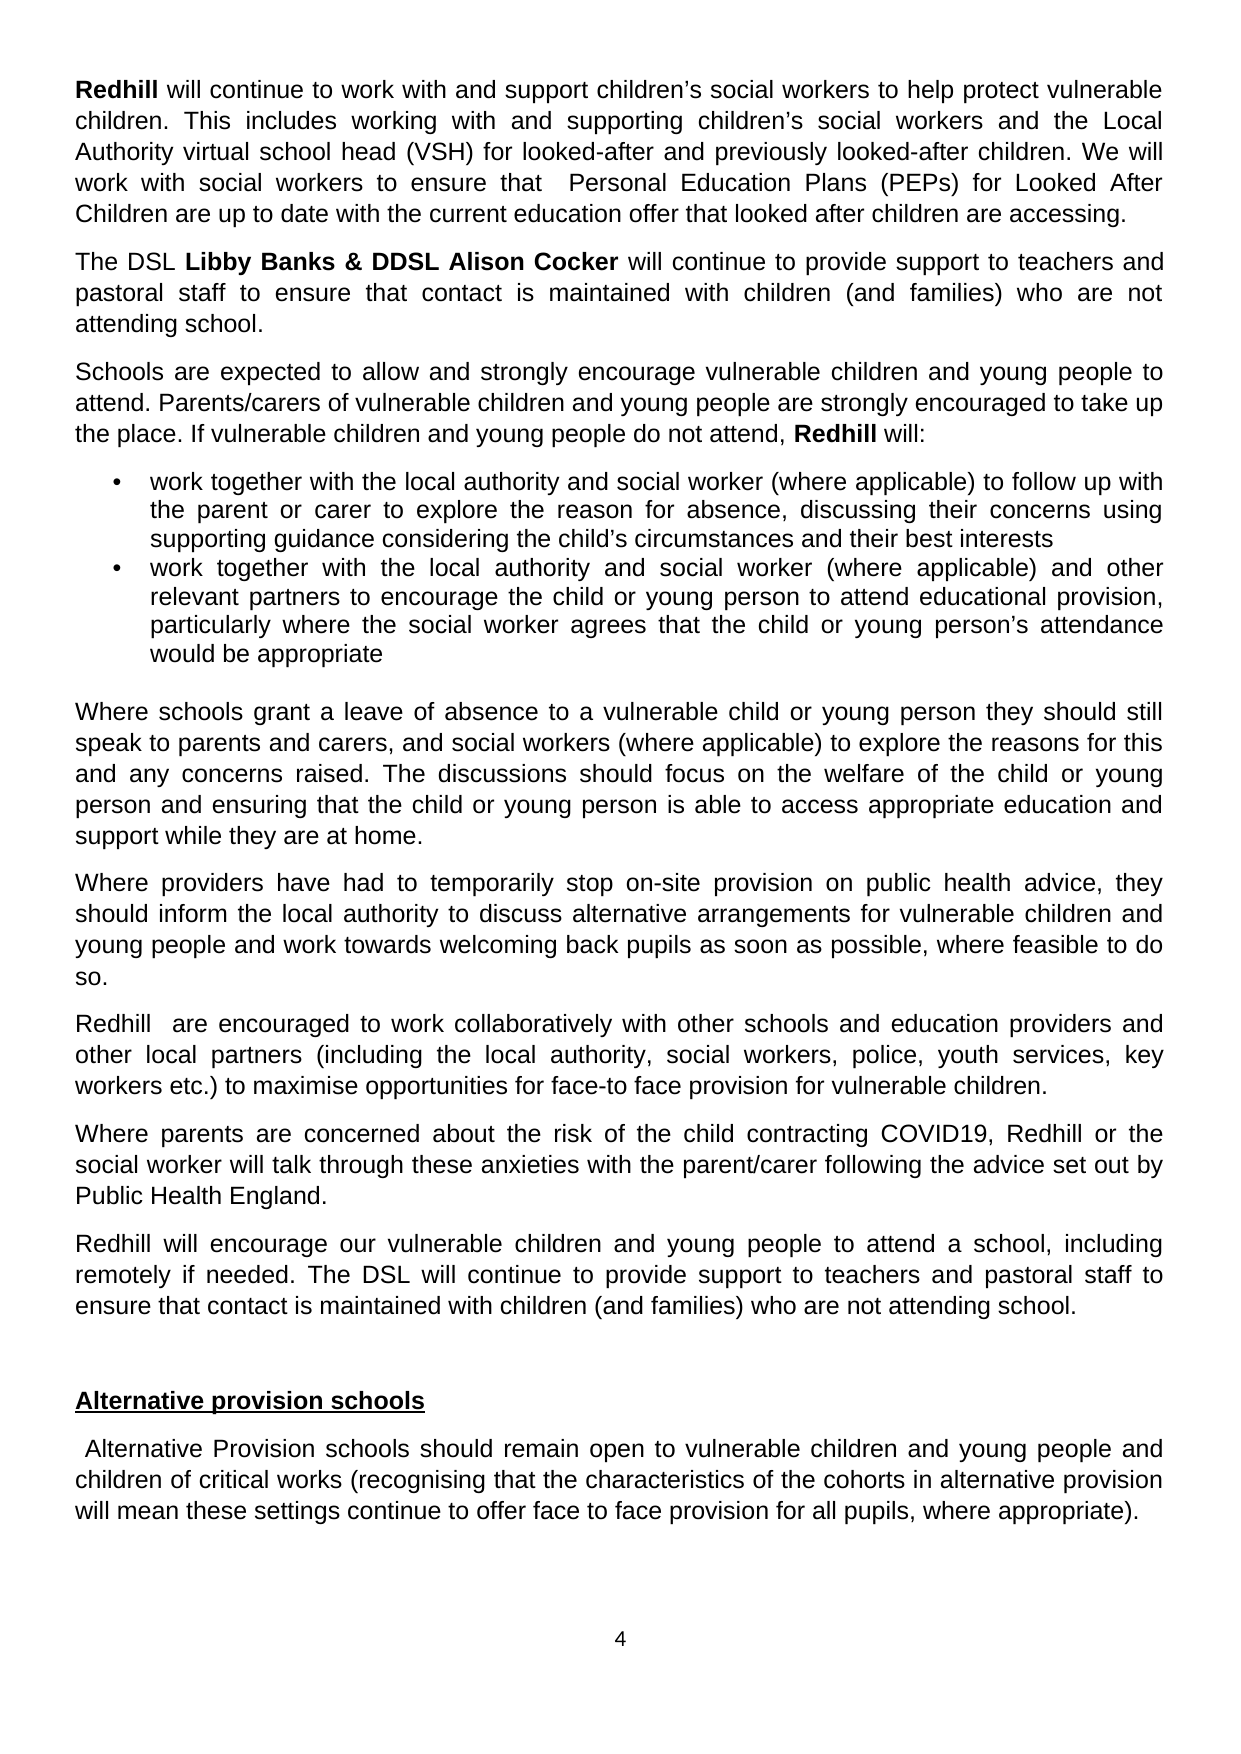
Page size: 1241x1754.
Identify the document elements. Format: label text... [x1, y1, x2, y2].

list work together with the local authority and social worker (where applicable) to follow up with the parent or carer to explore the reason for absence, discussing their concerns using supporting guidance considering the child’s circumstances and their best interests [112, 466, 1165, 553]
text Alternative provision schools [75, 1386, 1165, 1415]
text Where parents are concerned about the risk of the child contracting COVID19, Redhill or the social worker will talk through these anxieties with the parent/carer following the advice set out by Public Health England. [75, 1119, 1165, 1210]
text Redhill are encouraged to work collaboratively with other schools and education providers and other local partners (including the local authority, social workers, police, youth services, key workers etc.) to maximise opportunities for face-to face provision for vulnerable children. [75, 1009, 1165, 1100]
text Where schools grant a leave of absence to a vulnerable child or young person they should still speak to parents and carers, and social workers (where applicable) to explore the reasons for this and any concerns raised. The discussions should focus on the welfare of the child or young person and ensuring that the child or young person is able to access appropriate education and support while they are at home. [75, 696, 1165, 849]
text Redhill will continue to work with and support children’s social workers to help protect vulnerable children. This includes working with and supporting children’s social workers and the Local Authority virtual school head (VSH) for looked-after and previously looked-after children. We will work with social workers to ensure that Personal Education Plans (PEPs) for Looked After Children are up to date with the current education offer that looked after children are accessing. [75, 75, 1165, 228]
text Alternative Provision schools should remain open to vulnerable children and young people and children of critical works (recognising that the characteristics of the cohorts in alternative provision will mean these settings continue to offer face to face provision for all pupils, where appropriate). [75, 1434, 1165, 1525]
text Where providers have had to temporarily stop on-site provision on public health advice, they should inform the local authority to discuss alternative arrangements for vulnerable children and young people and work towards welcoming back pupils as soon as possible, where feasible to do so. [75, 868, 1165, 990]
list work together with the local authority and social worker (where applicable) and other relevant partners to encourage the child or young person to attend educational provision, particularly where the social worker agrees that the child or young person’s attendance would be appropriate [112, 553, 1165, 668]
text The DSL Libby Banks & DDSL Alison Cocker will continue to provide support to teachers and pastoral staff to ensure that contact is maintained with children (and families) who are not attending school. [75, 247, 1165, 338]
text Redhill will encourage our vulnerable children and young people to attend a school, including remotely if needed. The DSL will continue to provide support to teachers and pastoral staff to ensure that contact is maintained with children (and families) who are not attending school. [75, 1229, 1165, 1319]
text Schools are expected to allow and strongly encourage vulnerable children and young people to attend. Parents/carers of vulnerable children and young people are strongly encouraged to take up the place. If vulnerable children and young people do not attend, Redhill will: [75, 357, 1165, 447]
